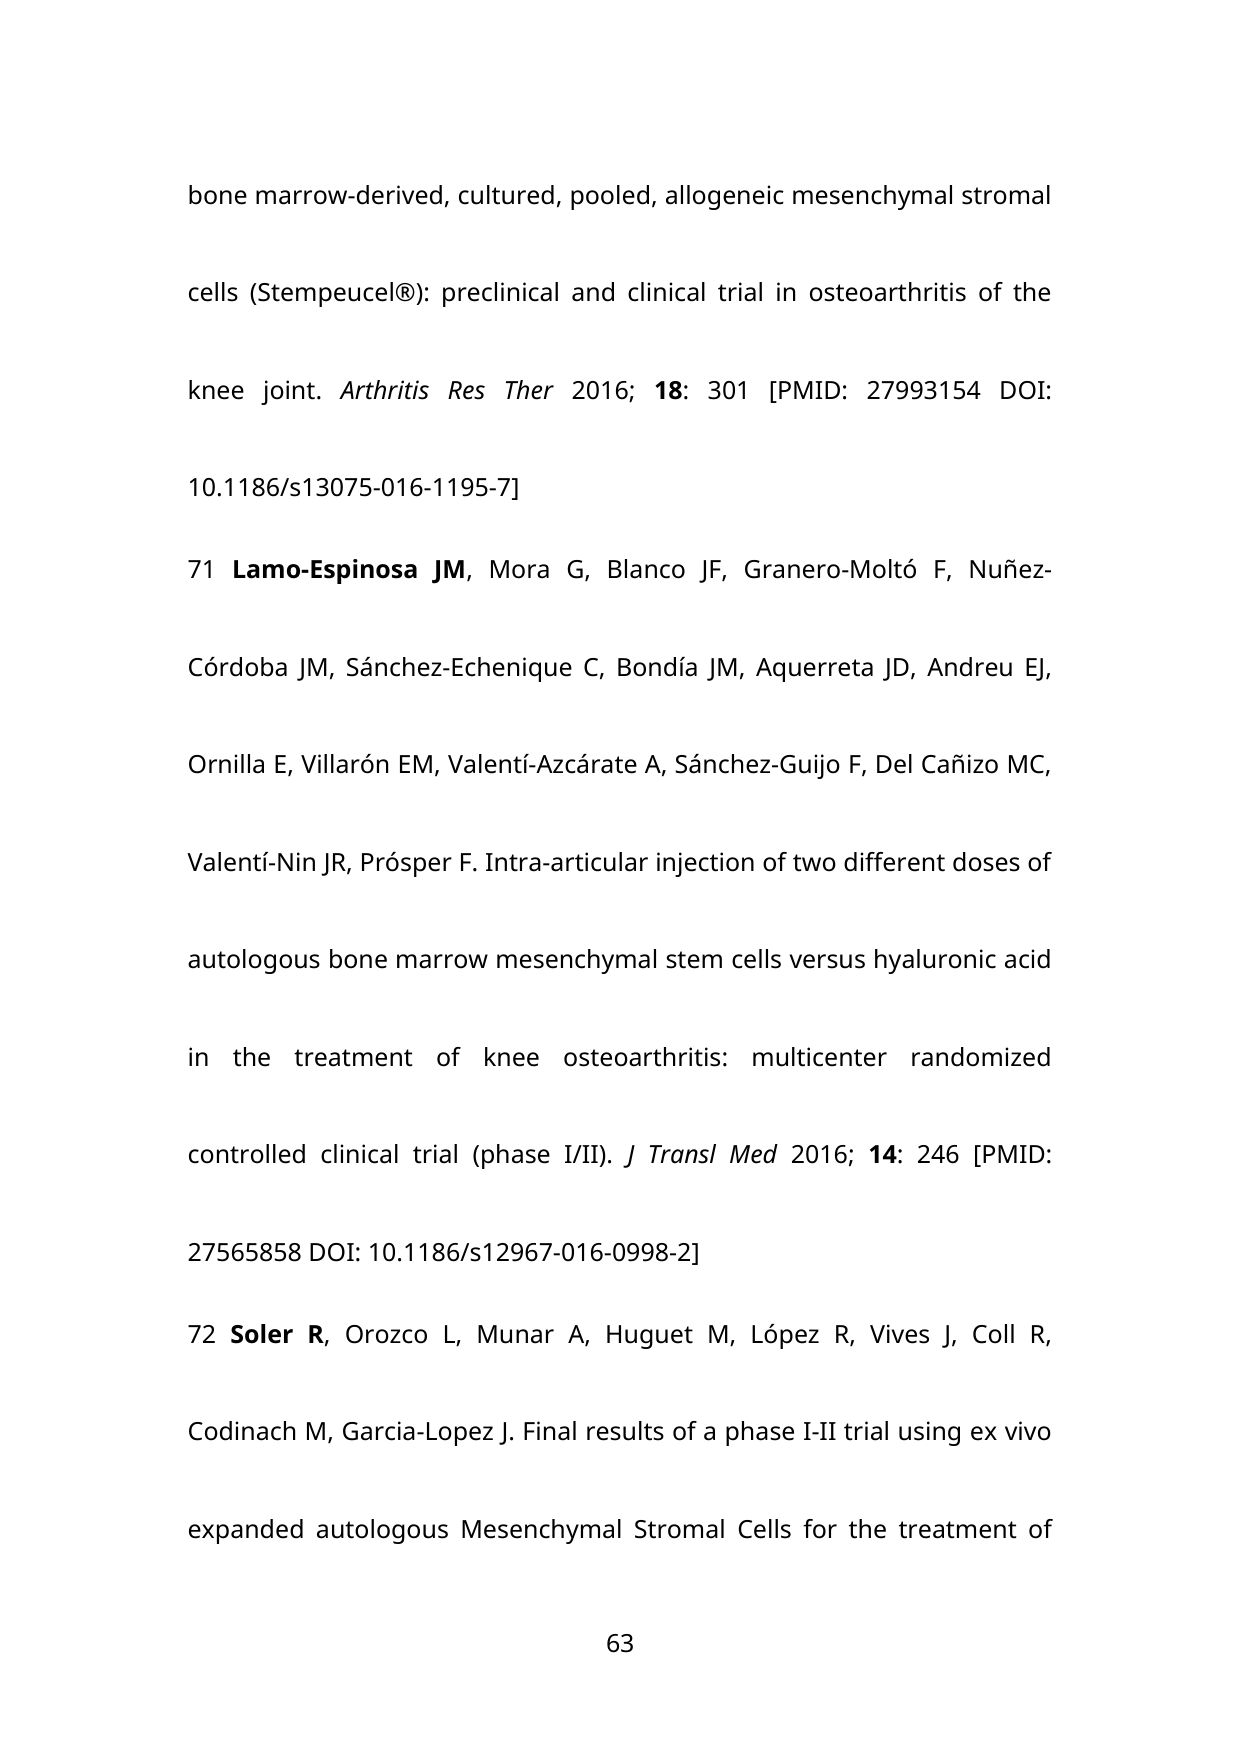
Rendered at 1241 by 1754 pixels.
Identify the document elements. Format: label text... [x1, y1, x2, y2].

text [187, 162, 1053, 519]
text 71 Lamo-Espinosa JM, Mora G, Blanco JF, Granero-Moltó F, Nuñez-Córdoba JM, Sánchez-Echenique C, Bondía JM, Aquerreta JD, Andreu EJ, Ornilla E, Villarón EM, Valentí-Azcárate A, Sánchez-Guijo F, Del Cañizo MC, Valentí-Nin JR, Prósper F. Intra-articular injection of two different doses of autologous bone marrow mesenchymal stem cells versus hyaluronic acid in the treatment of knee osteoarthritis: multicenter randomized controlled clinical trial (phase I/II). J Transl Med 2016; 14: 246 [PMID: 27565858 DOI: 10.1186/s12967-016-0998-2] [187, 536, 1053, 1284]
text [187, 1301, 1053, 1561]
